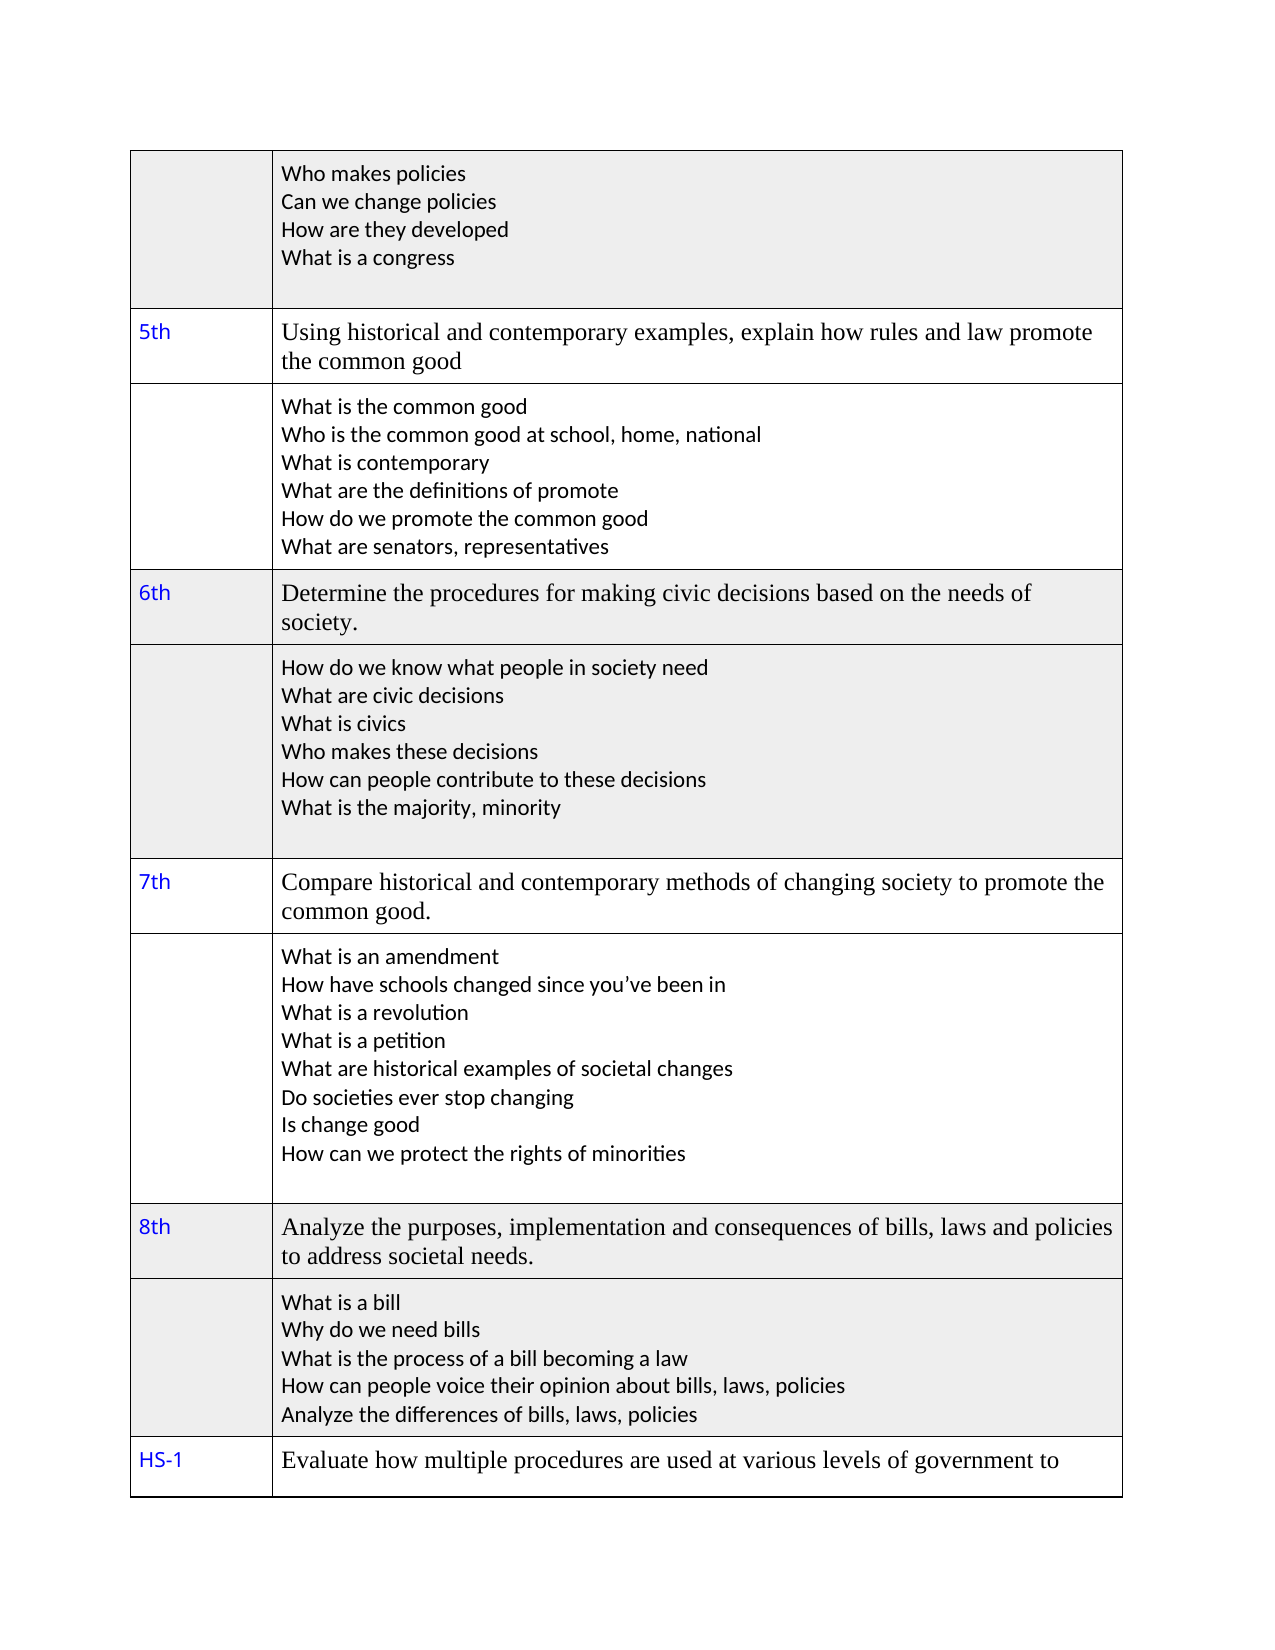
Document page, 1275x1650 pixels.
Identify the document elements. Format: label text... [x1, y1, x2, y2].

table_cell [131, 934, 272, 1203]
table_cell HS-1 [131, 1437, 272, 1496]
table_cell 5th [131, 309, 272, 383]
table_cell 6th [131, 570, 272, 644]
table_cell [273, 151, 1122, 308]
table_cell What is an amendment How have schools changed since you’ve been in What is a revolution What is a petition What are historical examples of societal changes Do societies ever stop changing Is change good How can we protect the rights of minorities [273, 934, 1122, 1203]
table_cell 8th [131, 1204, 272, 1278]
table_cell Determine the procedures for making civic decisions based on the needs of society. [273, 570, 1122, 644]
table_cell 7th [131, 859, 272, 933]
table_cell How do we know what people in society need What are civic decisions What is civics Who makes these decisions How can people contribute to these decisions What is the majority, minority [273, 645, 1122, 858]
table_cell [273, 1437, 1122, 1496]
table_cell [131, 645, 272, 858]
table_cell Using historical and contemporary examples, explain how rules and law promote the common good [273, 309, 1122, 383]
table_cell Analyze the purposes, implementation and consequences of bills, laws and policies to address societal needs. [273, 1204, 1122, 1278]
table_cell [131, 151, 272, 308]
table_cell [131, 1279, 272, 1436]
table_cell Compare historical and contemporary methods of changing society to promote the common good. [273, 859, 1122, 933]
table_cell [131, 384, 272, 569]
table_cell What is the common good Who is the common good at school, home, national What is contemporary What are the definitions of promote How do we promote the common good What are senators, representatives [273, 384, 1122, 569]
table_cell What is a bill Why do we need bills What is the process of a bill becoming a law How can people voice their opinion about bills, laws, policies Analyze the differences of bills, laws, policies [273, 1279, 1122, 1436]
